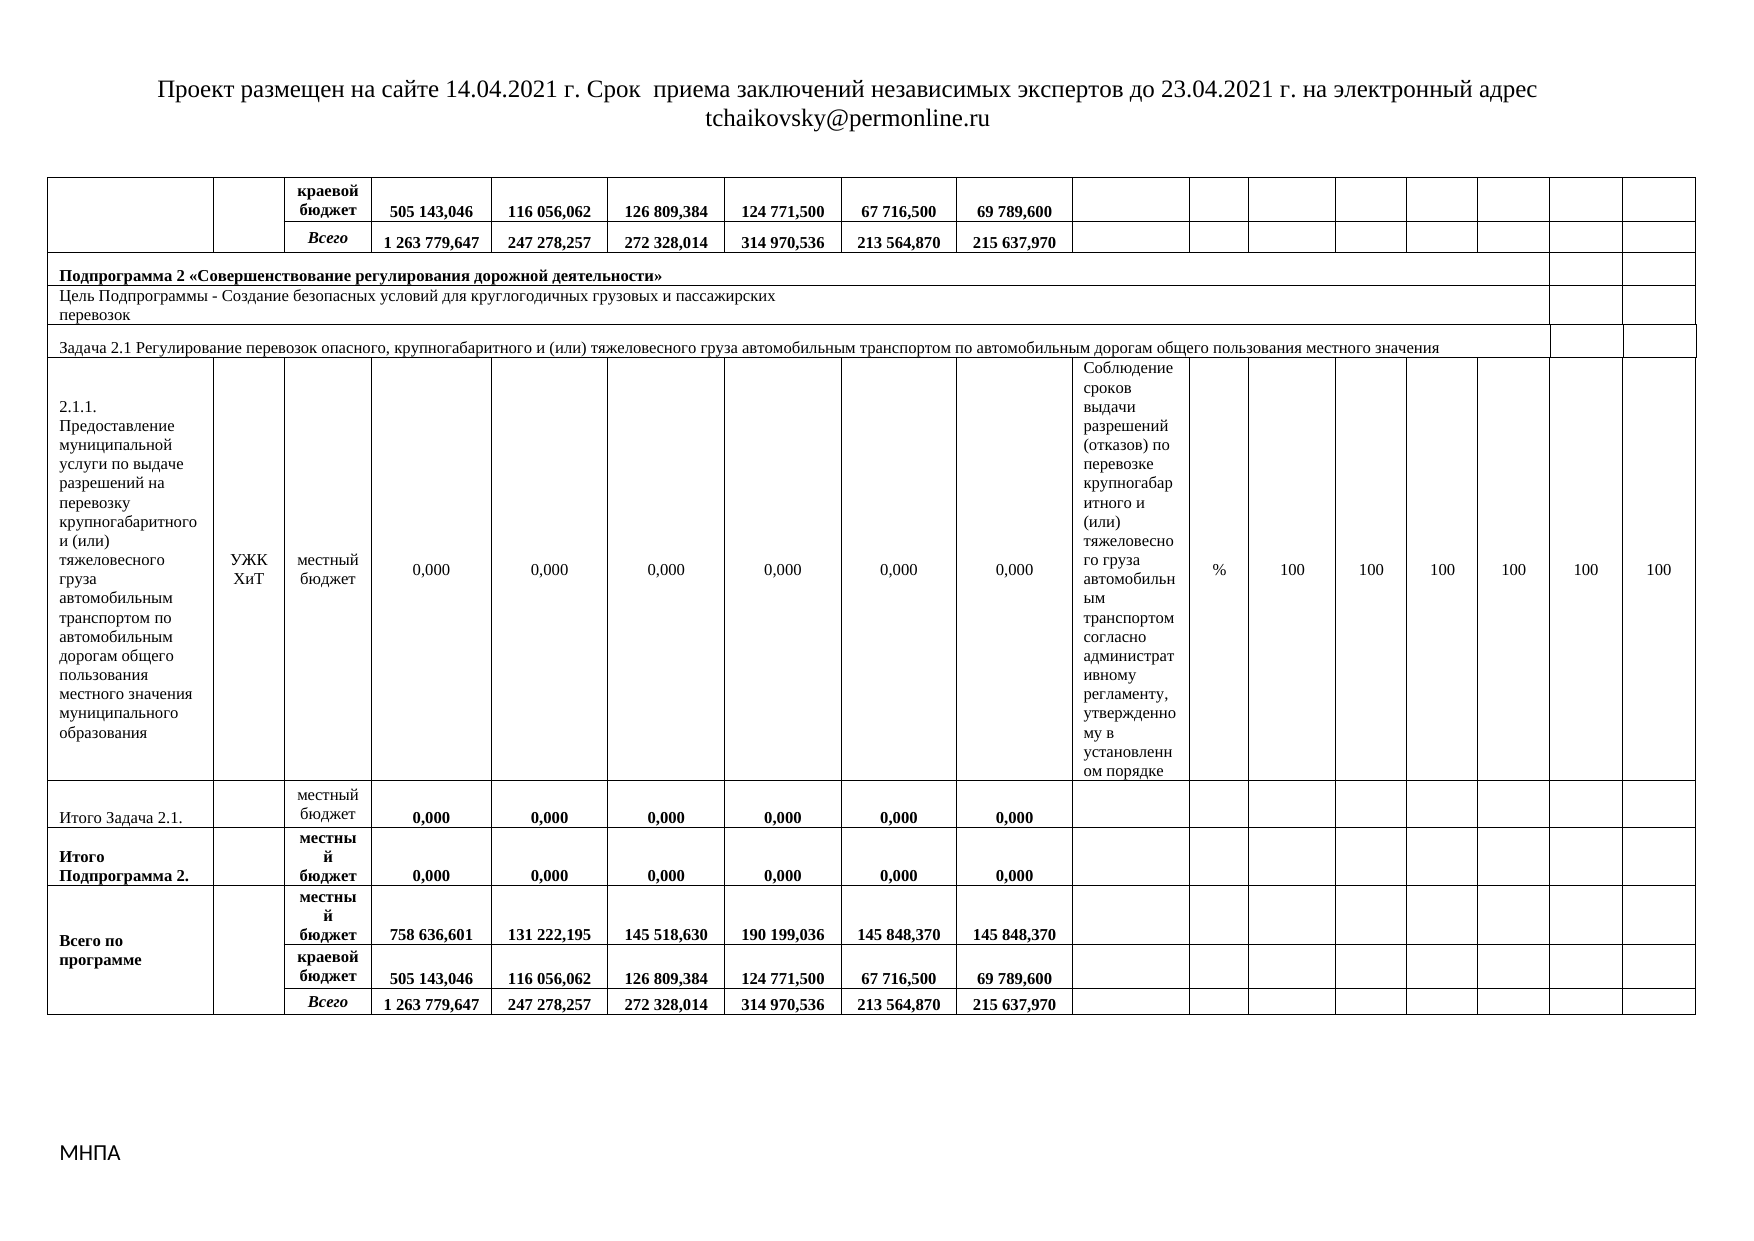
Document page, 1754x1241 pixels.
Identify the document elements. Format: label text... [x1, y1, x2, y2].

table_cell Итого Задача 2.1. [48, 781, 213, 827]
table_cell [1407, 178, 1477, 221]
table_cell Всего по программе [48, 886, 213, 1014]
table_cell 0,000 [842, 781, 956, 827]
table_cell 0,000 [608, 828, 724, 885]
table_cell 0,000 [492, 781, 607, 827]
table_cell местный бюджет [285, 781, 371, 827]
table_cell 0,000 [842, 828, 956, 885]
table_cell 69 789,600 [957, 178, 1072, 221]
table_cell Соблюдение сроков выдачи разрешений (отказов) по перевозке крупногабаритного и (или) тяжеловесного груза автомобильным транспортом согласно административному регламенту, утвержденному в установленном порядке [1073, 358, 1189, 780]
table_cell [1623, 828, 1695, 885]
table_cell 272 328,014 [608, 222, 724, 252]
table_cell 0,000 [957, 781, 1072, 827]
table_cell % [1190, 358, 1248, 780]
table_cell 215 637,970 [957, 989, 1072, 1014]
table_cell [1623, 781, 1695, 827]
table_cell местный бюджет [285, 886, 371, 944]
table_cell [48, 178, 213, 252]
table_cell [1407, 828, 1477, 885]
table_cell [1073, 178, 1189, 221]
table_cell [1623, 989, 1695, 1014]
table_cell [1189, 253, 1249, 285]
table_cell [1190, 222, 1248, 252]
table_cell [1336, 945, 1406, 988]
table_cell [214, 178, 284, 252]
table_cell краевой бюджет [285, 178, 371, 221]
table_cell [1190, 781, 1248, 827]
table_cell [1073, 989, 1189, 1014]
table_cell [1190, 886, 1248, 944]
table_cell 314 970,536 [725, 222, 841, 252]
table_cell [1336, 781, 1406, 827]
table_cell 100 [1336, 358, 1406, 780]
table_cell [1336, 178, 1406, 221]
table_cell Цель Подпрограммы - Создание безопасных условий для круглогодичных грузовых и пассажирских перевозок [48, 286, 842, 324]
table_cell [1249, 828, 1335, 885]
table_cell краевой бюджет [285, 945, 371, 988]
table_cell [1190, 989, 1248, 1014]
table_cell 145 518,630 [608, 886, 724, 944]
table_cell [214, 781, 284, 827]
table_cell 126 809,384 [608, 178, 724, 221]
table_cell [1074, 286, 1189, 324]
table_cell 0,000 [372, 781, 491, 827]
table_cell [1550, 828, 1622, 885]
table_cell 0,000 [608, 781, 724, 827]
table_cell [1407, 286, 1478, 324]
table_cell 131 222,195 [492, 886, 607, 944]
table_cell [1249, 178, 1335, 221]
table_cell 124 771,500 [725, 945, 841, 988]
table_cell [214, 886, 284, 1014]
table_cell [1249, 945, 1335, 988]
table_cell [1550, 945, 1622, 988]
table_cell 505 143,046 [372, 178, 491, 221]
table_cell 100 [1407, 358, 1477, 780]
table_cell [1478, 286, 1549, 324]
table_cell 0,000 [957, 828, 1072, 885]
table_cell [1550, 222, 1622, 252]
table_cell Задача 2.1 Регулирование перевозок опасного, крупногабаритного и (или) тяжеловесного груза автомобильным транспортом по автомобильным дорогам общего пользования местного значения [48, 325, 1550, 357]
table_cell [1073, 222, 1189, 252]
table_cell [958, 286, 1073, 324]
table_cell [1550, 989, 1622, 1014]
table_cell 67 716,500 [842, 178, 956, 221]
table_cell [1623, 253, 1695, 285]
table_cell [1190, 178, 1248, 221]
table_cell [1550, 253, 1622, 285]
table_cell 213 564,870 [842, 989, 956, 1014]
table_cell 67 716,500 [842, 945, 956, 988]
table_cell [1249, 781, 1335, 827]
table_cell 124 771,500 [725, 178, 841, 221]
table_cell 314 970,536 [725, 989, 841, 1014]
table_cell [1190, 828, 1248, 885]
table_cell [1478, 828, 1549, 885]
table_cell 272 328,014 [608, 989, 724, 1014]
table_cell 116 056,062 [492, 178, 607, 221]
table_cell [1407, 989, 1477, 1014]
table_cell 145 848,370 [842, 886, 956, 944]
table_cell [1249, 286, 1336, 324]
table_cell [1189, 286, 1249, 324]
table_cell 100 [1249, 358, 1335, 780]
table_cell Всего [285, 222, 371, 252]
table_cell местный бюджет [285, 358, 371, 780]
table_cell [1623, 886, 1695, 944]
table_cell 0,000 [608, 358, 724, 780]
table_cell 0,000 [372, 358, 491, 780]
table_cell [1073, 781, 1189, 827]
table_cell [1478, 781, 1549, 827]
table_cell [1249, 989, 1335, 1014]
table_cell 2.1.1. Предоставление муниципальной услуги по выдаче разрешений на перевозку крупногабаритного и (или) тяжеловесного груза автомобильным транспортом по автомобильным дорогам общего пользования местного значения муниципального образования [48, 358, 213, 780]
table_cell 126 809,384 [608, 945, 724, 988]
table_cell [1623, 178, 1695, 221]
table_cell [1336, 253, 1407, 285]
table_cell 145 848,370 [957, 886, 1072, 944]
table_cell [214, 828, 284, 885]
table_cell [1550, 886, 1622, 944]
table_cell [1336, 222, 1406, 252]
table_cell [1336, 886, 1406, 944]
table_cell 0,000 [725, 358, 841, 780]
table_cell 0,000 [957, 358, 1072, 780]
table_cell [1550, 178, 1622, 221]
table_cell 505 143,046 [372, 945, 491, 988]
table_cell [1478, 178, 1549, 221]
table_cell [1478, 945, 1549, 988]
table_cell [726, 253, 842, 285]
table_cell [1190, 945, 1248, 988]
table_cell [1478, 989, 1549, 1014]
table_cell 0,000 [725, 781, 841, 827]
table_cell Итого Подпрограмма 2. [48, 828, 213, 885]
table_cell [1478, 222, 1549, 252]
table_cell местный бюджет [285, 828, 371, 885]
table_cell 215 637,970 [957, 222, 1072, 252]
table_cell [1336, 286, 1407, 324]
table_cell [958, 253, 1073, 285]
table_cell 69 789,600 [957, 945, 1072, 988]
table_cell [1550, 286, 1622, 324]
table_cell 0,000 [372, 828, 491, 885]
table_cell Всего [285, 989, 371, 1014]
table_cell 100 [1550, 358, 1622, 780]
table_cell 247 278,257 [492, 989, 607, 1014]
table_cell [1407, 222, 1477, 252]
table_cell 1 263 779,647 [372, 989, 491, 1014]
table_cell [1478, 886, 1549, 944]
table_cell [1550, 781, 1622, 827]
table_cell [1073, 945, 1189, 988]
table_cell 0,000 [492, 828, 607, 885]
table_cell [842, 253, 958, 285]
table_cell 758 636,601 [372, 886, 491, 944]
table_cell 116 056,062 [492, 945, 607, 988]
table_cell [1624, 325, 1696, 357]
table_cell 213 564,870 [842, 222, 956, 252]
table_cell 0,000 [725, 828, 841, 885]
table_cell [1336, 989, 1406, 1014]
table_cell 0,000 [842, 358, 956, 780]
table_cell [1623, 945, 1695, 988]
table_cell 190 199,036 [725, 886, 841, 944]
table_cell [1249, 886, 1335, 944]
table_cell [842, 286, 958, 324]
table_cell [1074, 253, 1189, 285]
table_cell [1407, 945, 1477, 988]
table_cell [1249, 253, 1336, 285]
table_cell [1407, 886, 1477, 944]
table_cell [1336, 828, 1406, 885]
table_cell [1073, 886, 1189, 944]
table_cell [1551, 325, 1623, 357]
table_cell 247 278,257 [492, 222, 607, 252]
table_cell [1407, 781, 1477, 827]
table_cell [1623, 286, 1695, 324]
table_cell [1623, 222, 1695, 252]
table_cell 0,000 [492, 358, 607, 780]
table_cell 100 [1623, 358, 1695, 780]
table_cell [1073, 828, 1189, 885]
table_cell [1407, 253, 1478, 285]
table_cell [1249, 222, 1335, 252]
table_cell 1 263 779,647 [372, 222, 491, 252]
table_cell 100 [1478, 358, 1549, 780]
table_cell [1478, 253, 1549, 285]
table_cell Подпрограмма 2 «Совершенствование регулирования дорожной деятельности» [48, 253, 726, 285]
table_cell УЖКХиТ [214, 358, 284, 780]
